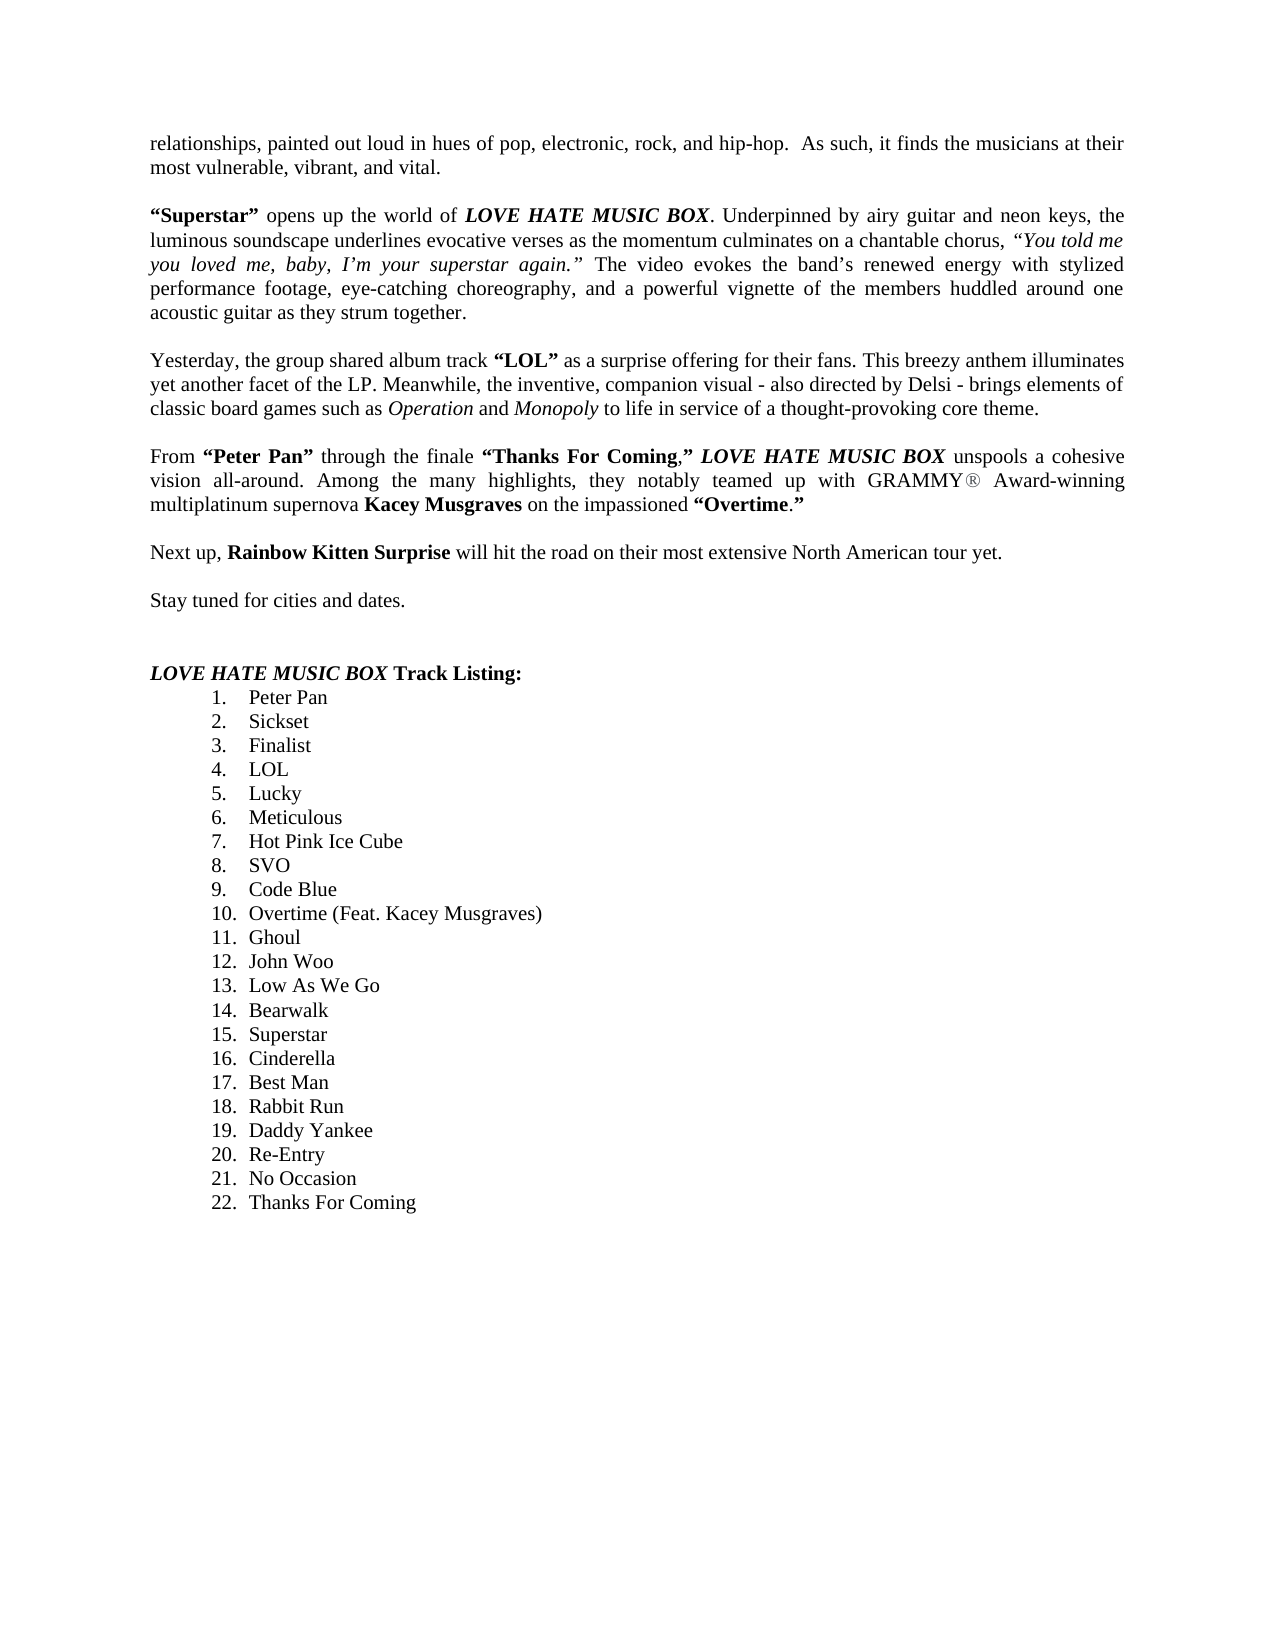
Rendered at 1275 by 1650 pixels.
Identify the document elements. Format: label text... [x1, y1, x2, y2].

list Meticulous [211, 805, 1125, 829]
list Code Blue [211, 877, 1125, 901]
list Superstar [211, 1022, 1125, 1046]
list Rabbit Run [211, 1094, 1125, 1118]
list Cinderella [211, 1046, 1125, 1070]
text Next up, Rainbow Kitten Surprise will hit the road on their most extensive North American tour yet. [150, 540, 1125, 564]
text “Superstar” opens up the world of LOVE HATE MUSIC BOX. Underpinned by airy guitar and neon keys, the luminous soundscape underlines evocative verses as the momentum culminates on a chantable chorus, “You told me you loved me, baby, I’m your superstar again.” The video evokes the band’s renewed energy with stylized performance footage, eye-catching choreography, and a powerful vignette of the members huddled around one acoustic guitar as they strum together. [150, 203, 1125, 324]
list Thanks For Coming [211, 1190, 1125, 1214]
list Overtime (Feat. Kacey Musgraves) [211, 901, 1125, 925]
text Stay tuned for cities and dates. [150, 588, 1125, 612]
text LOVE HATE MUSIC BOX Track Listing: [150, 661, 1125, 685]
list No Occasion [211, 1166, 1125, 1190]
list Re-Entry [211, 1142, 1125, 1166]
list Best Man [211, 1070, 1125, 1094]
list SVO [211, 853, 1125, 877]
list Finalist [211, 733, 1125, 757]
list Sickset [211, 709, 1125, 733]
list Low As We Go [211, 973, 1125, 997]
text From “Peter Pan” through the finale “Thanks For Coming,” LOVE HATE MUSIC BOX unspools a cohesive vision all-around. Among the many highlights, they notably teamed up with GRAMMY® Award-winning multiplatinum supernova Kacey Musgraves on the impassioned “Overtime.” [150, 444, 1125, 516]
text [150, 131, 1125, 179]
list Ghoul [211, 925, 1125, 949]
list Hot Pink Ice Cube [211, 829, 1125, 853]
text Yesterday, the group shared album track “LOL” as a surprise offering for their fans. This breezy anthem illuminates yet another facet of the LP. Meanwhile, the inventive, companion visual - also directed by Delsi - brings elements of classic board games such as Operation and Monopoly to life in service of a thought-provoking core theme. [150, 348, 1125, 420]
list Bearwalk [211, 997, 1125, 1022]
list Daddy Yankee [211, 1118, 1125, 1142]
list Peter Pan [211, 685, 1125, 709]
list Lucky [211, 781, 1125, 805]
list John Woo [211, 949, 1125, 973]
list LOL [211, 757, 1125, 781]
